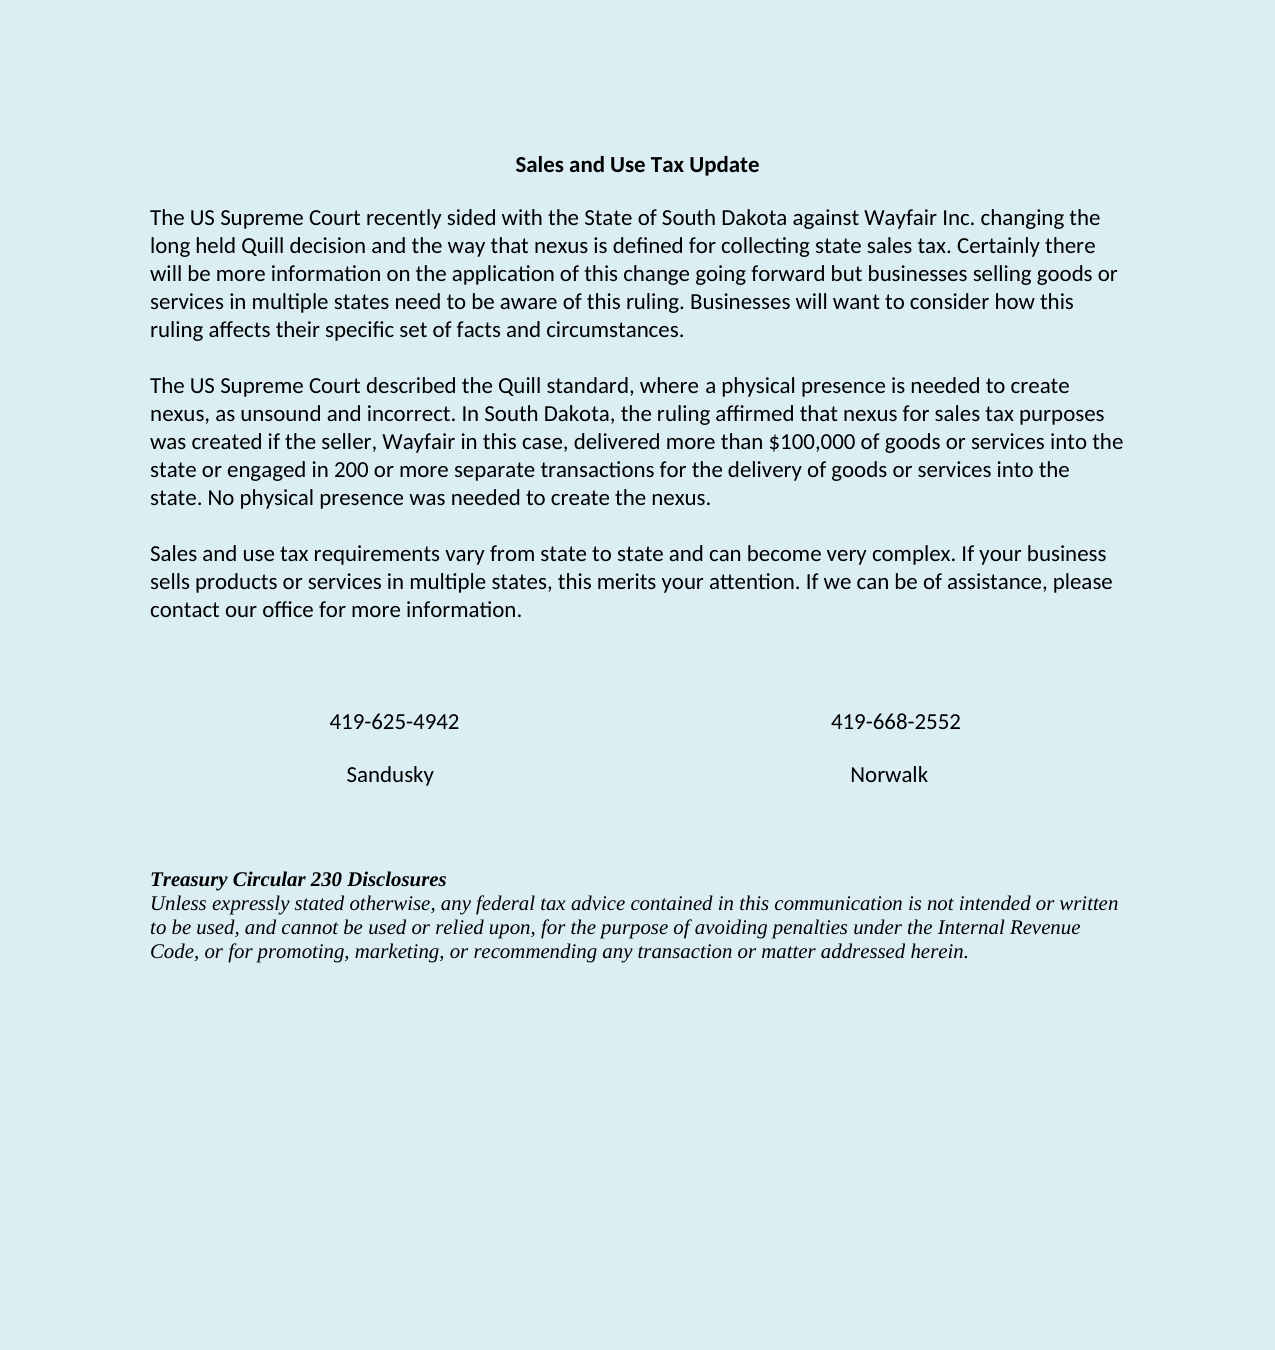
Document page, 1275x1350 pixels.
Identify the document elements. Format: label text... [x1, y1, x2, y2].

text Unless expressly stated otherwise, any federal tax advice contained in this communication is not intended or written to be used, and cannot be used or relied upon, for the purpose of avoiding penalties under the Internal Revenue Code, or for promoting, marketing, or recommending any transaction or matter addressed herein. [150, 891, 1125, 963]
text Sales and use tax requirements vary from state to state and can become very complex. If your business sells products or services in multiple states, this merits your attention. If we can be of assistance, please contact our office for more information. [150, 539, 1125, 623]
text Treasury Circular 230 Disclosures [150, 866, 1125, 891]
text 419-625-4942 419-668-2552 [150, 707, 1125, 735]
text The US Supreme Court recently sided with the State of South Dakota against Wayfair Inc. changing the long held Quill decision and the way that nexus is defined for collecting state sales tax. Certainly there will be more information on the application of this change going forward but businesses selling goods or services in multiple states need to be aware of this ruling. Businesses will want to consider how this ruling affects their specific set of facts and circumstances. [150, 203, 1125, 343]
text The US Supreme Court described the Quill standard, where a physical presence is needed to create nexus, as unsound and incorrect. In South Dakota, the ruling affirmed that nexus for sales tax purposes was created if the seller, Wayfair in this case, delivered more than $100,000 of goods or services into the state or engaged in 200 or more separate transactions for the delivery of goods or services into the state. No physical presence was needed to create the nexus. [150, 371, 1125, 511]
text Sandusky Norwalk [150, 760, 1125, 788]
text Sales and Use Tax Update [150, 150, 1125, 178]
